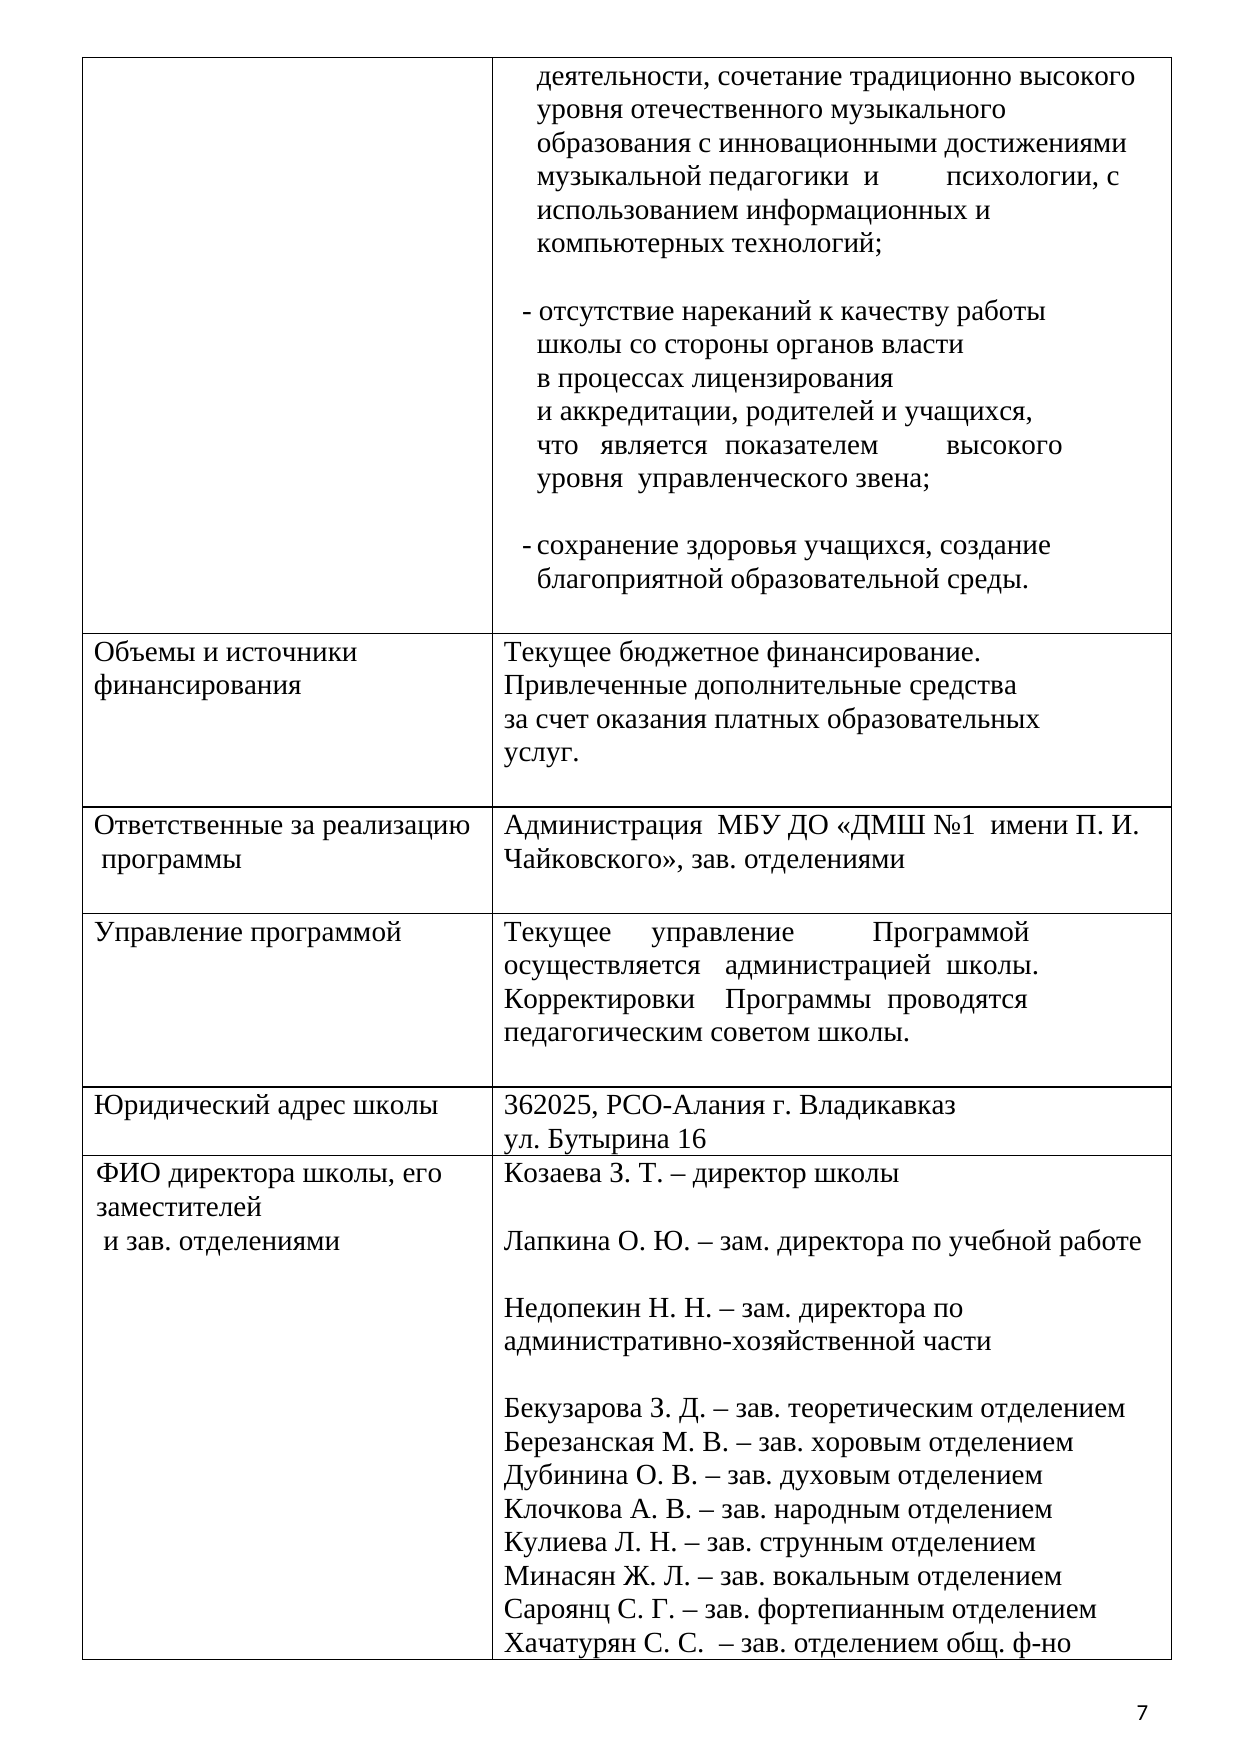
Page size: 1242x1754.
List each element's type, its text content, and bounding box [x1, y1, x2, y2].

table_cell Козаева З. Т. – директор школы Лапкина О. Ю. – зам. директора по учебной работе Недопекин Н. Н. – зам. директора по административно-хозяйственной части Бекузарова З. Д. – зав. теоретическим отделением Березанская М. В. – зав. хоровым отделением Дубинина О. В. – зав. духовым отделением Клочкова А. В. – зав. народным отделением Кулиева Л. Н. – зав. струнным отделением Минасян Ж. Л. – зав. вокальным отделением Сароянц С. Г. – зав. фортепианным отделением Хачатурян С. С. – зав. отделением общ. ф-но [493, 1156, 1171, 1659]
table_cell Юридический адрес школы [83, 1088, 492, 1154]
table_cell 362025, РСО-Алания г. Владикавказ ул. Бутырина 16 [493, 1088, 1171, 1154]
table_cell [83, 1156, 492, 1659]
table_cell Текущее управление Программой осуществляется администрацией школы. Корректировки Программы проводятся педагогическим советом школы. [493, 914, 1171, 1086]
table_cell Управление программой [83, 914, 492, 1086]
table_cell Объемы и источники финансирования [83, 634, 492, 806]
table_cell Администрация МБУ ДО «ДМШ №1 имени П. И. Чайковского», зав. отделениями [493, 808, 1171, 913]
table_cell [493, 58, 1171, 633]
table_cell Ответственные за реализацию программы [83, 808, 492, 913]
table_cell Текущее бюджетное финансирование. Привлеченные дополнительные средства за счет оказания платных образовательных услуг. [493, 634, 1171, 806]
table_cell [83, 58, 492, 633]
